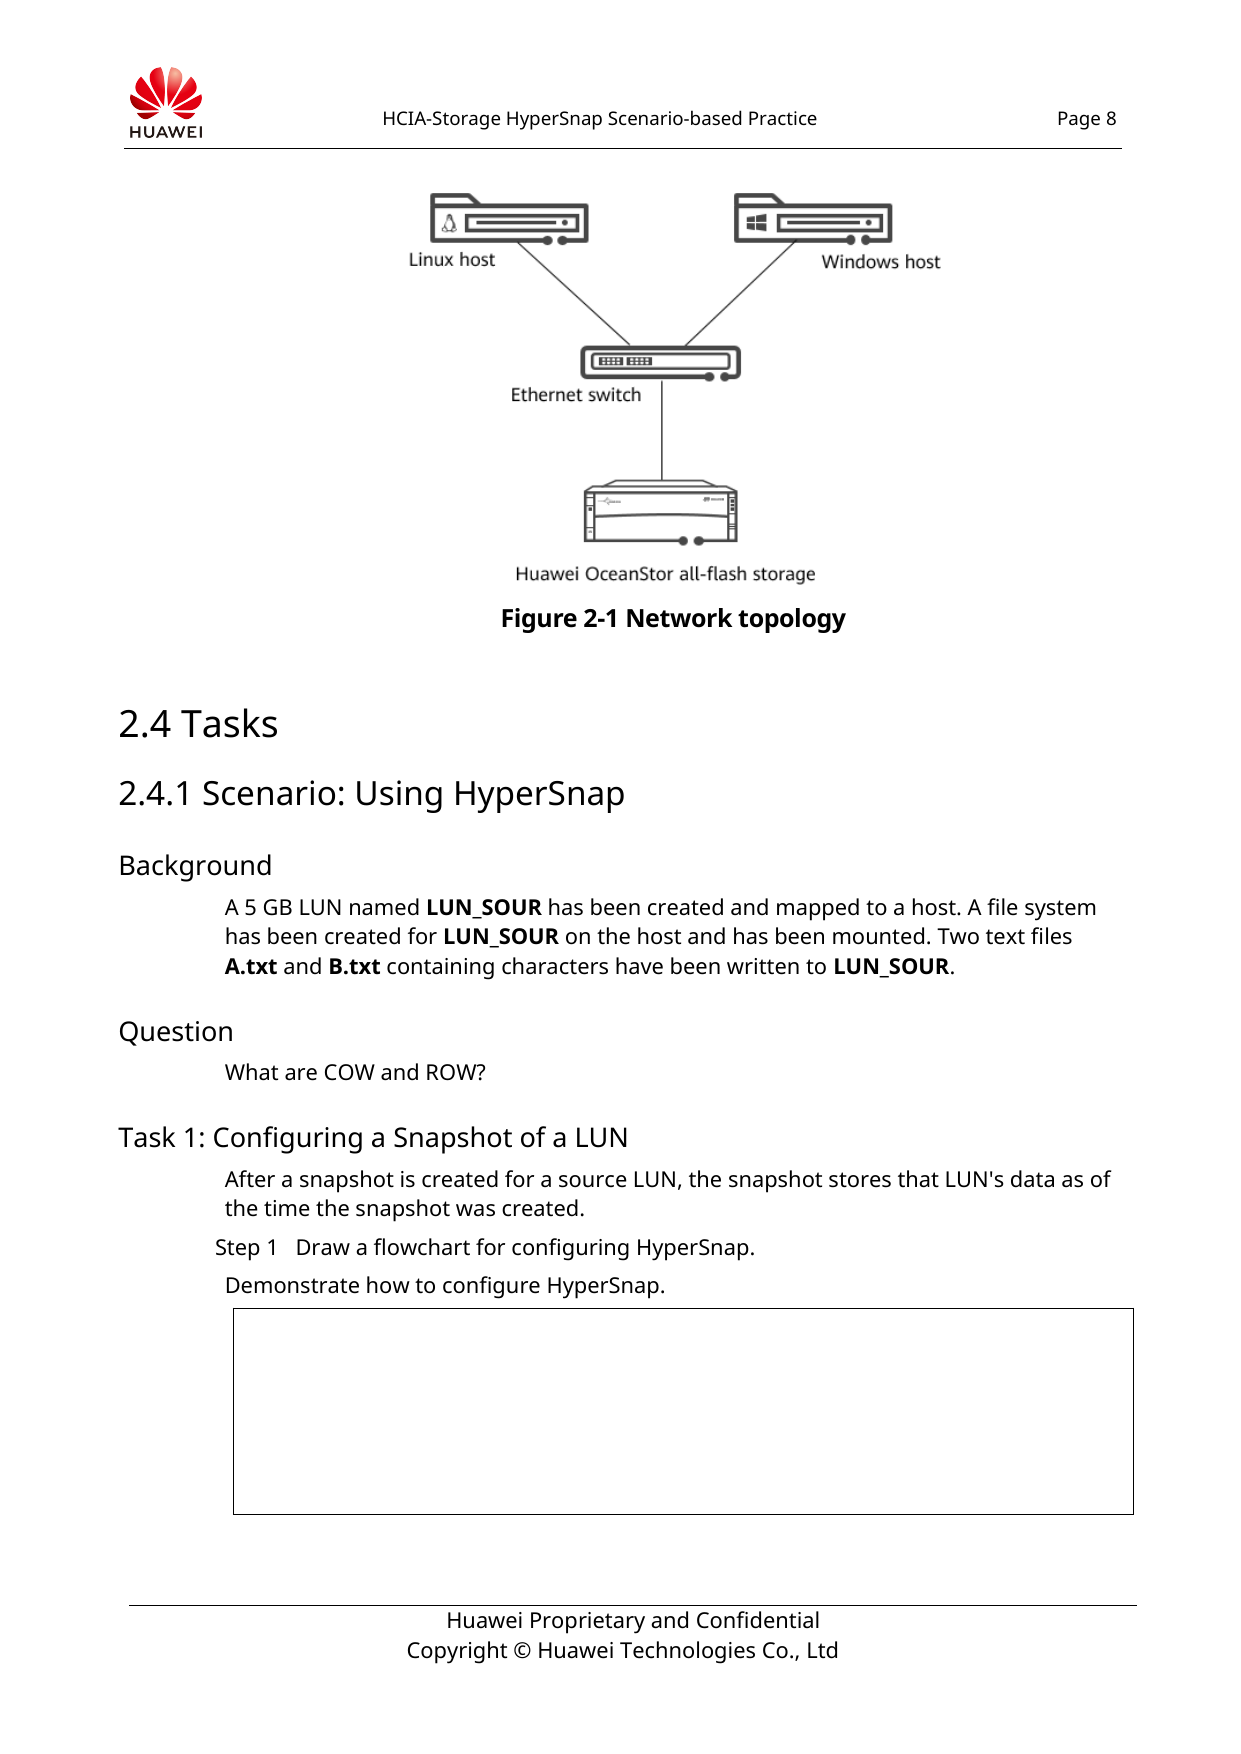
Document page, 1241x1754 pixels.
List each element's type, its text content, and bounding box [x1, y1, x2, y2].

text Question [118, 1012, 1122, 1049]
text A 5 GB LUN named LUN_SOUR has been created and mapped to a host. A file system has been created for LUN_SOUR on the host and has been mounted. Two text files A.txt and B.txt containing characters have been written to LUN_SOUR. [224, 891, 1122, 981]
picture [398, 177, 949, 593]
text Task 1: Configuring a Snapshot of a LUN [118, 1118, 1122, 1155]
subtitle Scenario: Using HyperSnap [118, 769, 1122, 815]
text What are COW and ROW? [224, 1057, 1122, 1087]
text Draw a flowchart for configuring HyperSnap. [279, 1231, 1122, 1261]
text Demonstrate how to configure HyperSnap. [224, 1269, 1122, 1299]
picture [130, 67, 202, 138]
subtitle Tasks [118, 698, 1122, 749]
text Background [118, 846, 1122, 883]
table_header [234, 1309, 1133, 1513]
text After a snapshot is created for a source LUN, the snapshot stores that LUN's data as of the time the snapshot was created. [224, 1163, 1122, 1223]
text Network topology [224, 601, 1122, 635]
